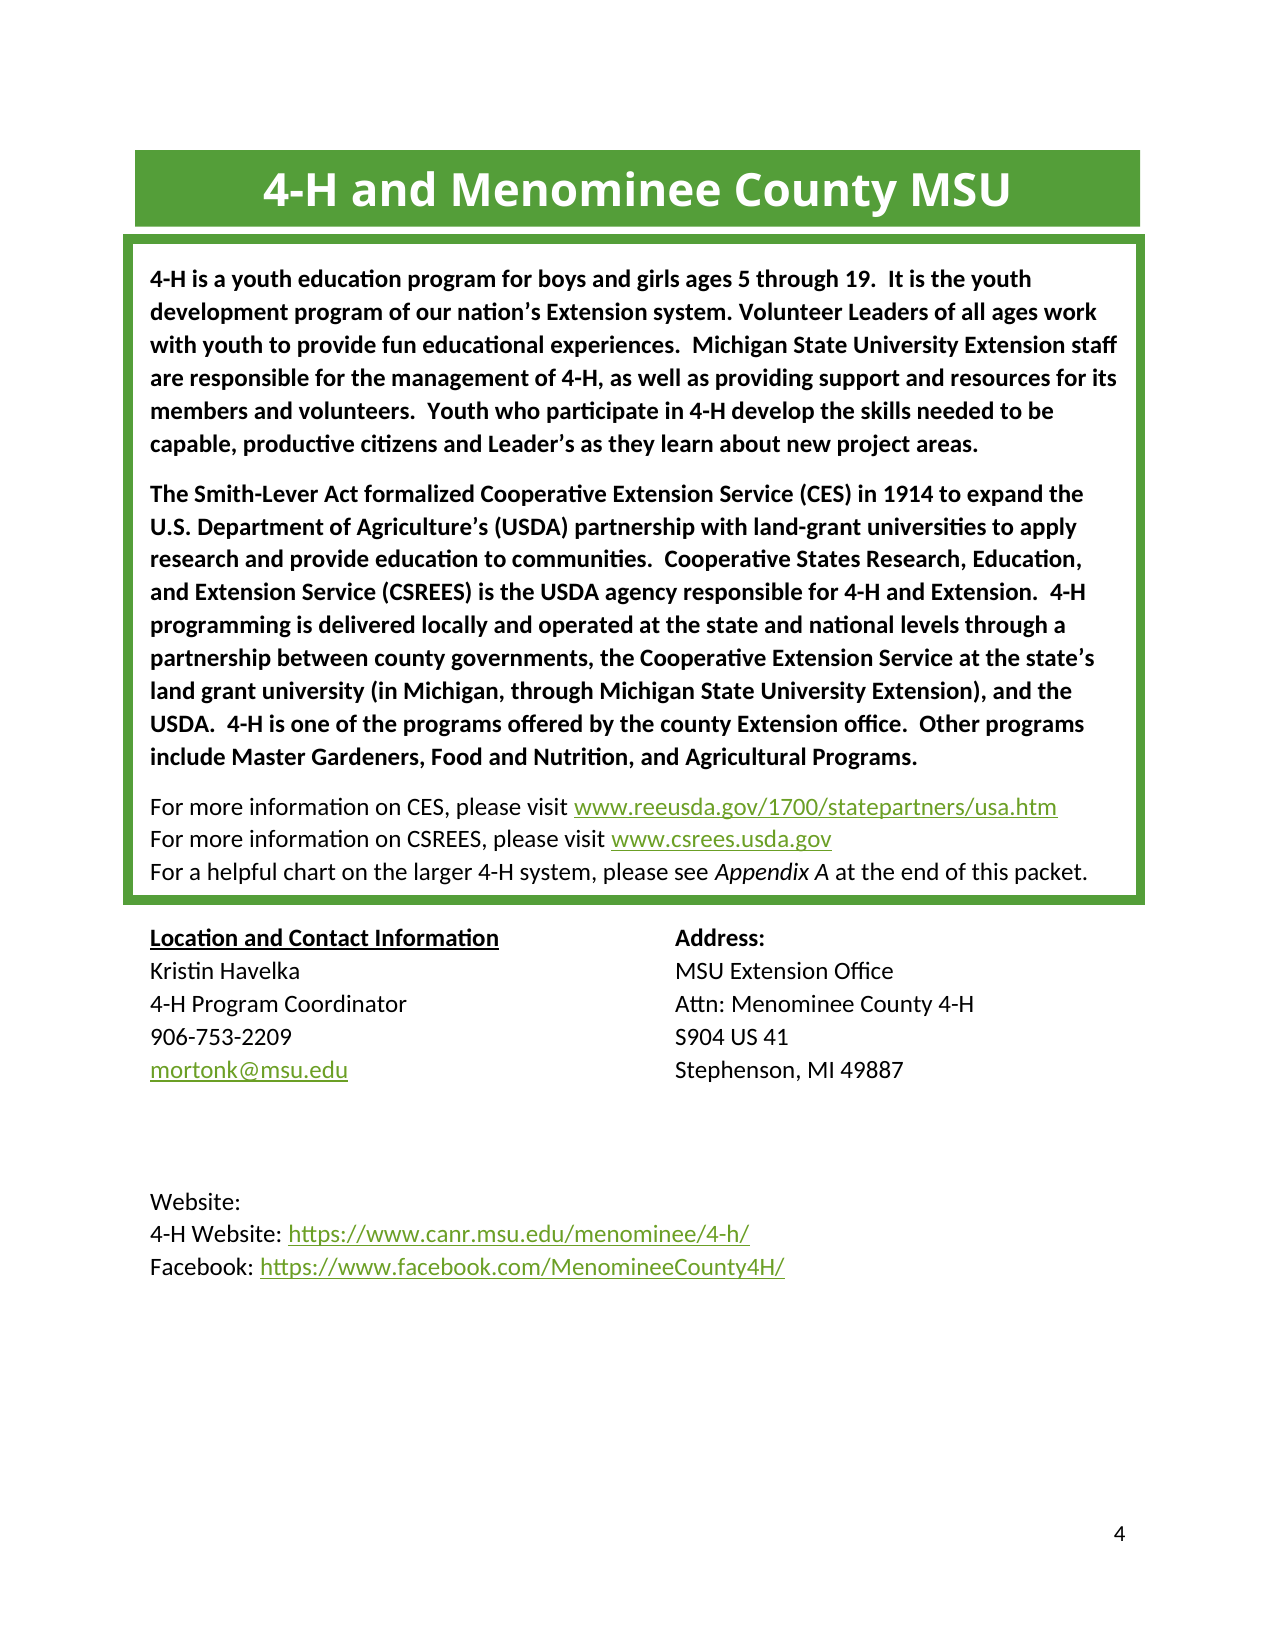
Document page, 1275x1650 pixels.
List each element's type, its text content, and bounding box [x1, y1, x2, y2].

text Kristin Havelka [150, 955, 600, 986]
text For more information on CES, please visit www.reeusda.gov/1700/statepartners/usa.htm [150, 791, 1125, 821]
text Attn: Menominee County 4-H [675, 988, 1125, 1019]
text Facebook: https://www.facebook.com/MenomineeCounty4H/ [150, 1251, 1125, 1282]
text 4-H is a youth education program for boys and girls ages 5 through 19. It is the youth development program of our nation’s Extension system. Volunteer Leaders of all ages work with youth to provide fun educational experiences. Michigan State University Extension staff are responsible for the management of 4-H, as well as providing support and resources for its members and volunteers. Youth who participate in 4-H develop the skills needed to be capable, productive citizens and Leader’s as they learn about new project areas. [150, 244, 1125, 459]
text Stephenson, MI 49887 [675, 1054, 1125, 1084]
text mortonk@msu.edu [150, 1054, 600, 1084]
text 906-753-2209 [150, 1021, 600, 1052]
text 4-H Program Coordinator [150, 988, 600, 1019]
text For more information on CSREES, please visit www.csrees.usda.gov [150, 823, 1125, 854]
text The Smith-Lever Act formalized Cooperative Extension Service (CES) in 1914 to expand the U.S. Department of Agriculture’s (USDA) partnership with land-grant universities to apply research and provide education to communities. Cooperative States Research, Education, and Extension Service (CSREES) is the USDA agency responsible for 4-H and Extension. 4-H programming is delivered locally and operated at the state and national levels through a partnership between county governments, the Cooperative Extension Service at the state’s land grant university (in Michigan, through Michigan State University Extension), and the USDA. 4-H is one of the programs offered by the county Extension office. Other programs include Master Gardeners, Food and Nutrition, and Agricultural Programs. [150, 478, 1125, 772]
text Website: 4-H Website: https://www.canr.msu.edu/menominee/4-h/ [150, 1153, 1125, 1249]
text Address: MSU Extension Office [675, 922, 1125, 986]
text S904 US 41 [675, 1021, 1125, 1052]
text Location and Contact Information [150, 922, 600, 953]
text For a helpful chart on the larger 4-H system, please see Appendix A at the end of this packet. [150, 856, 1125, 887]
